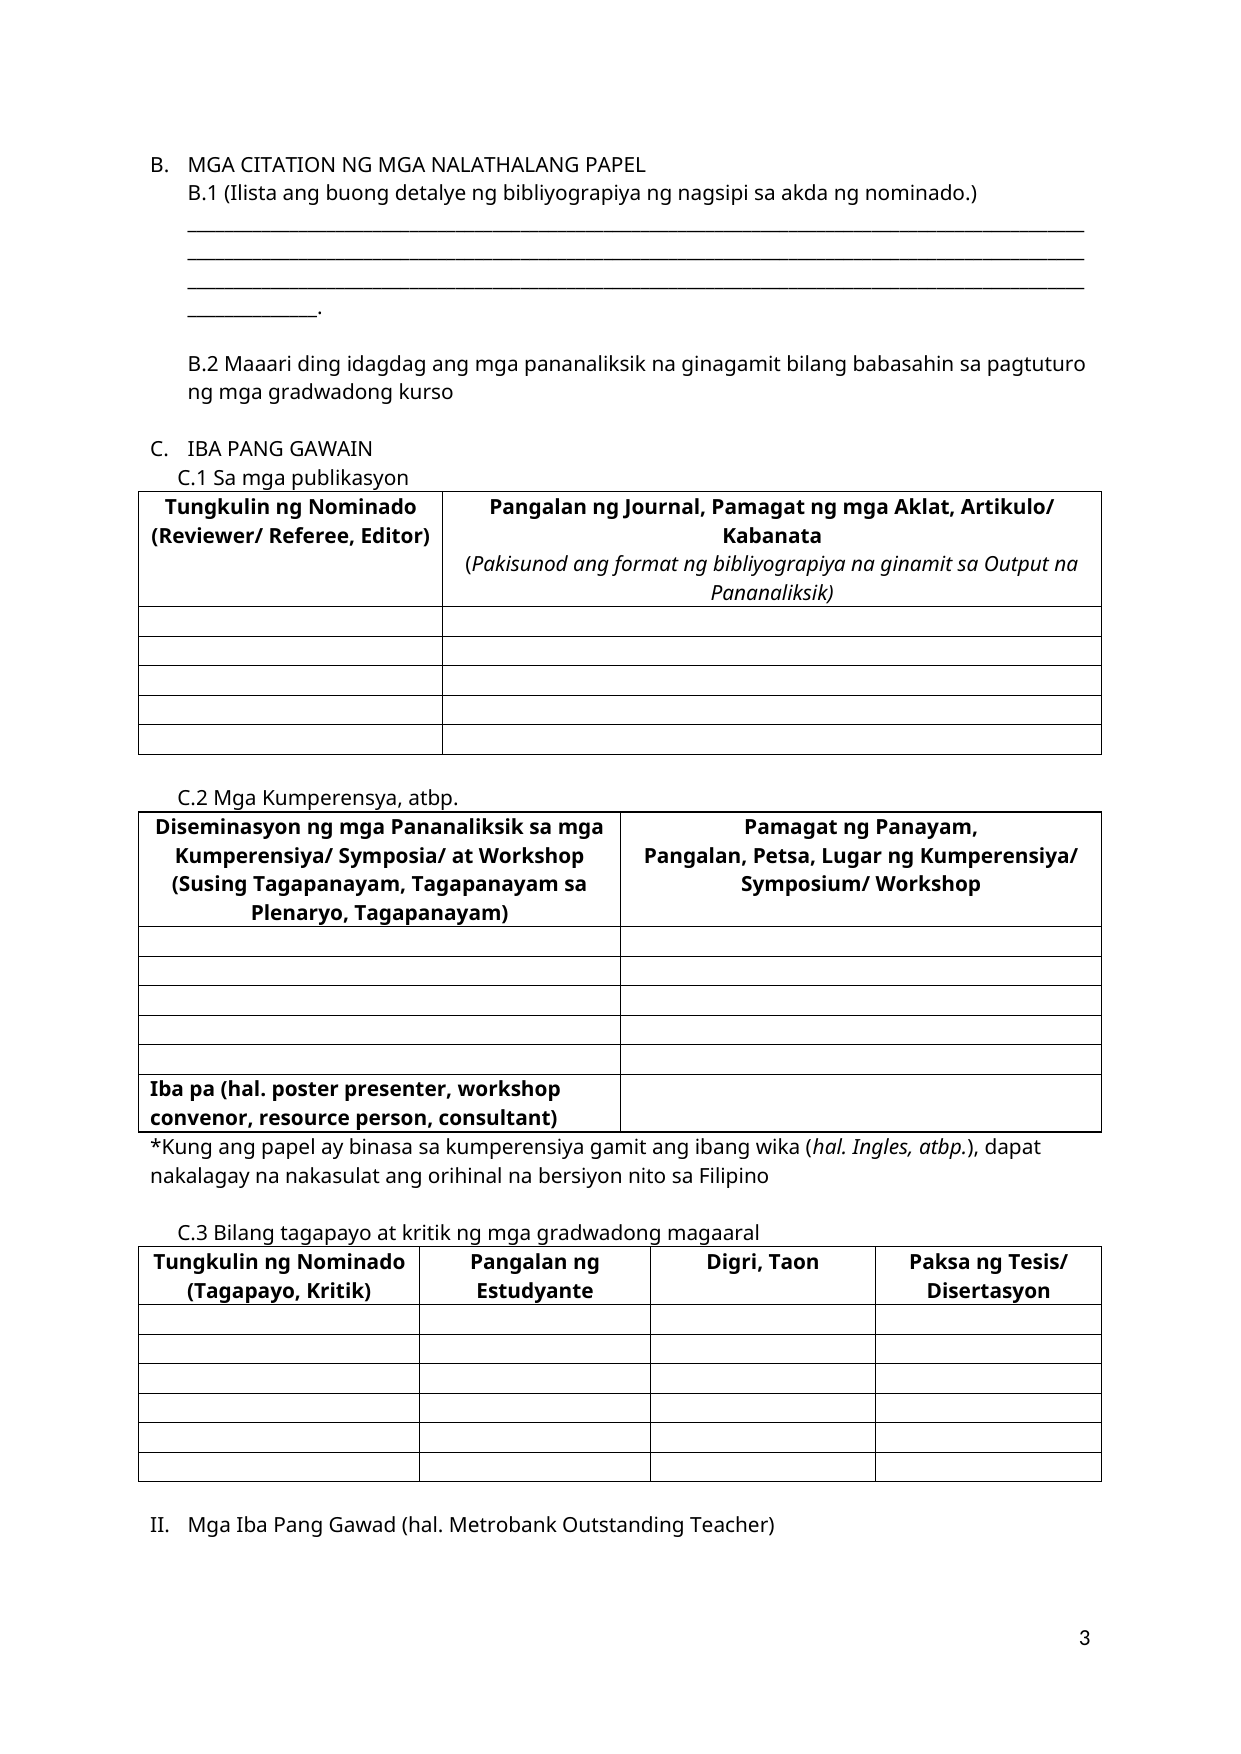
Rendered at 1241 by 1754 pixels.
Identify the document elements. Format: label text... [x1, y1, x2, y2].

list B.2 Maaari ding idagdag ang mga pananaliksik na ginagamit bilang babasahin sa pagtuturo ng mga gradwadong kurso [187, 349, 1090, 406]
table_cell [420, 1335, 650, 1363]
table_header Diseminasyon ng mga Pananaliksik sa mga Kumperensiya/ Symposia/ at Workshop (Susing Tagapanayam, Tagapanayam sa Plenaryo, Tagapanayam) [139, 813, 620, 926]
table_header Pangalan ng Journal, Pamagat ng mga Aklat, Artikulo/ Kabanata (Pakisunod ang format ng bibliyograpiya na ginamit sa Output na Pananaliksik) [443, 492, 1101, 606]
table_cell [139, 1453, 419, 1481]
table_header Tungkulin ng Nominado (Reviewer/ Referee, Editor) [139, 492, 442, 606]
table_cell [876, 1305, 1101, 1334]
table_cell [443, 725, 1101, 753]
table_cell [651, 1453, 875, 1481]
table_cell [621, 927, 1101, 956]
table_cell [420, 1453, 650, 1481]
table_cell [443, 696, 1101, 724]
table_cell [443, 607, 1101, 636]
list B.1 (Ilista ang buong detalye ng bibliyograpiya ng nagsipi sa akda ng nominado.) _________________________________________________________________________________________________________________________________________________________________________________________________________________________________________________________________________________________________________________. [187, 178, 1090, 321]
table_cell [139, 1394, 419, 1422]
table_header Paksa ng Tesis/ Disertasyon [876, 1247, 1101, 1304]
table_cell [876, 1394, 1101, 1422]
table_cell [139, 1335, 419, 1363]
table_cell [621, 1016, 1101, 1044]
table_cell [651, 1423, 875, 1452]
table_cell [420, 1394, 650, 1422]
table_cell [139, 1423, 419, 1452]
table_cell [443, 666, 1101, 694]
text C.1 Sa mga publikasyon [150, 463, 1090, 491]
table_cell [651, 1394, 875, 1422]
table_cell [651, 1364, 875, 1393]
table_cell [139, 986, 620, 1014]
table_cell [139, 696, 442, 724]
text C.2 Mga Kumperensya, atbp. [150, 783, 1090, 811]
table_cell [139, 725, 442, 753]
table_cell [420, 1423, 650, 1452]
list IBA PANG GAWAIN [150, 434, 1090, 463]
table_header Digri, Taon [651, 1247, 875, 1304]
table_cell [420, 1305, 650, 1334]
table_cell [139, 1305, 419, 1334]
table_cell [621, 986, 1101, 1014]
table_cell [443, 637, 1101, 665]
table_cell [139, 1045, 620, 1073]
table_cell [139, 1016, 620, 1044]
list Mga Iba Pang Gawad (hal. Metrobank Outstanding Teacher) [150, 1511, 1090, 1539]
list MGA CITATION NG MGA NALATHALANG PAPEL [150, 150, 1090, 178]
table_header Pangalan ng Estudyante [420, 1247, 650, 1304]
table_cell [651, 1305, 875, 1334]
table_cell [621, 957, 1101, 985]
table_cell [621, 1045, 1101, 1073]
table_cell Iba pa (hal. poster presenter, workshop convenor, resource person, consultant) [139, 1075, 620, 1131]
table_cell [139, 1364, 419, 1393]
table_cell [139, 607, 442, 636]
text C.3 Bilang tagapayo at kritik ng mga gradwadong magaaral [150, 1218, 1090, 1246]
table_header Pamagat ng Panayam, Pangalan, Petsa, Lugar ng Kumperensiya/ Symposium/ Workshop [621, 813, 1101, 926]
table_cell [876, 1364, 1101, 1393]
table_cell [420, 1364, 650, 1393]
table_cell [651, 1335, 875, 1363]
table_cell [139, 957, 620, 985]
table_cell [876, 1453, 1101, 1481]
table_cell [139, 927, 620, 956]
table_cell [876, 1335, 1101, 1363]
table_cell [139, 666, 442, 694]
text *Kung ang papel ay binasa sa kumperensiya gamit ang ibang wika (hal. Ingles, atbp.), dapat nakalagay na nakasulat ang orihinal na bersiyon nito sa Filipino [150, 1133, 1090, 1189]
table_header Tungkulin ng Nominado (Tagapayo, Kritik) [139, 1247, 419, 1304]
table_cell [621, 1075, 1101, 1131]
table_cell [139, 637, 442, 665]
table_cell [876, 1423, 1101, 1452]
